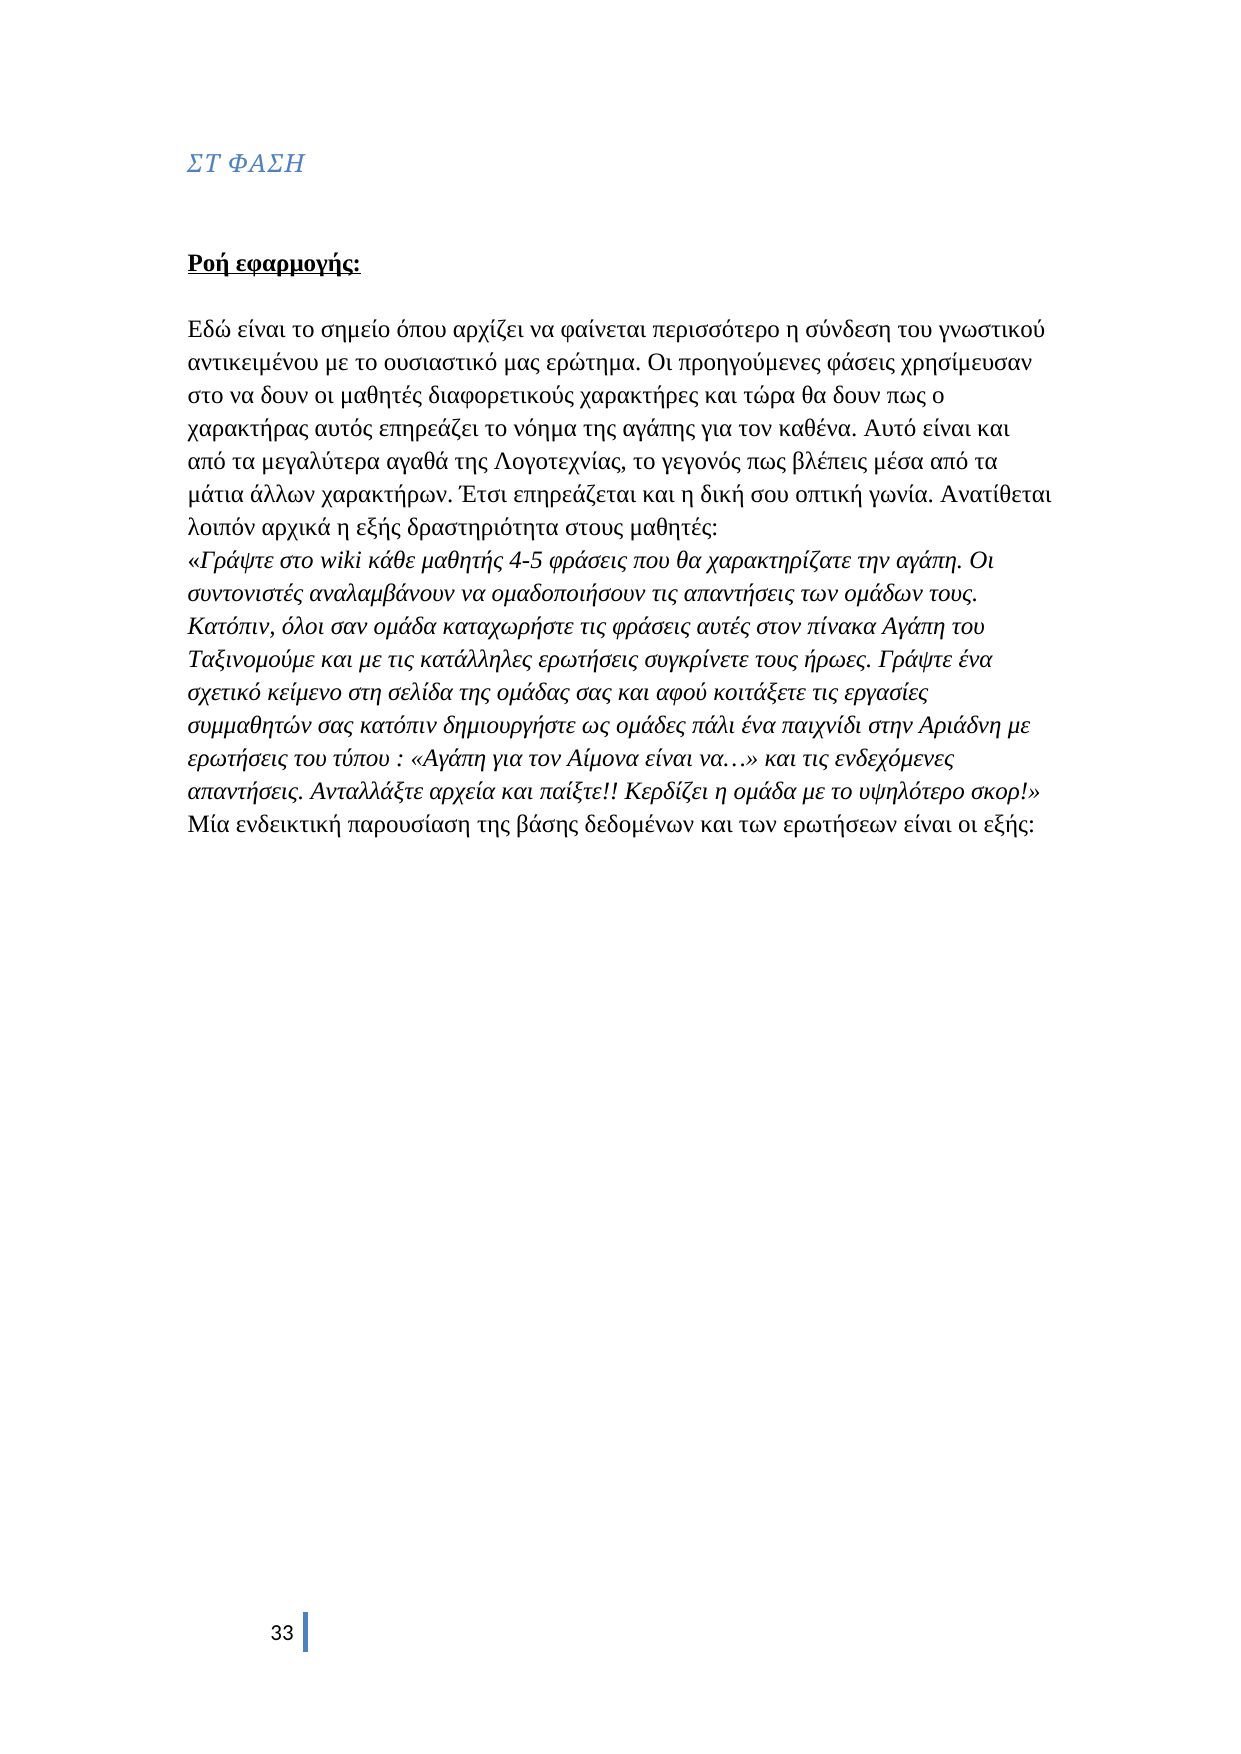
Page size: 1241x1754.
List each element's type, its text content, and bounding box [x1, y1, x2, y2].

text «Γράψτε στο wiki κάθε μαθητής 4-5 φράσεις που θα χαρακτηρίζατε την αγάπη. Οι συντονιστές αναλαμβάνουν να ομαδοποιήσουν τις απαντήσεις των ομάδων τους. Κατόπιν, όλοι σαν ομάδα καταχωρήστε τις φράσεις αυτές στον πίνακα Αγάπη του Ταξινομούμε και με τις κατάλληλες ερωτήσεις συγκρίνετε τους ήρωες. Γράψτε ένα σχετικό κείμενο στη σελίδα της ομάδας σας και αφού κοιτάξετε τις εργασίες συμμαθητών σας κατόπιν δημιουργήστε ως ομάδες πάλι ένα παιχνίδι στην Αριάδνη με ερωτήσεις του τύπου : «Αγάπη για τον Αίμονα είναι να…» και τις ενδεχόμενες απαντήσεις. Ανταλλάξτε αρχεία και παίξτε!! Κερδίζει η ομάδα με το υψηλότερο σκορ!» [187, 545, 1053, 805]
subtitle ΣΤ ΦΑΣΗ [187, 150, 1053, 179]
text Εδώ είναι το σημείο όπου αρχίζει να φαίνεται περισσότερο η σύνδεση του γνωστικού αντικειμένου με το ουσιαστικό μας ερώτημα. Οι προηγούμενες φάσεις χρησίμευσαν στο να δουν οι μαθητές διαφορετικούς χαρακτήρες και τώρα θα δουν πως ο χαρακτήρας αυτός επηρεάζει το νόημα της αγάπης για τον καθένα. Αυτό είναι και από τα μεγαλύτερα αγαθά της Λογοτεχνίας, το γεγονός πως βλέπεις μέσα από τα μάτια άλλων χαρακτήρων. Έτσι επηρεάζεται και η δική σου οπτική γωνία. Ανατίθεται λοιπόν αρχικά η εξής δραστηριότητα στους μαθητές: [187, 314, 1053, 541]
text Ροή εφαρμογής: [187, 248, 1053, 277]
text Μία ενδεικτική παρουσίαση της βάσης δεδομένων και των ερωτήσεων είναι οι εξής: [187, 809, 1053, 838]
